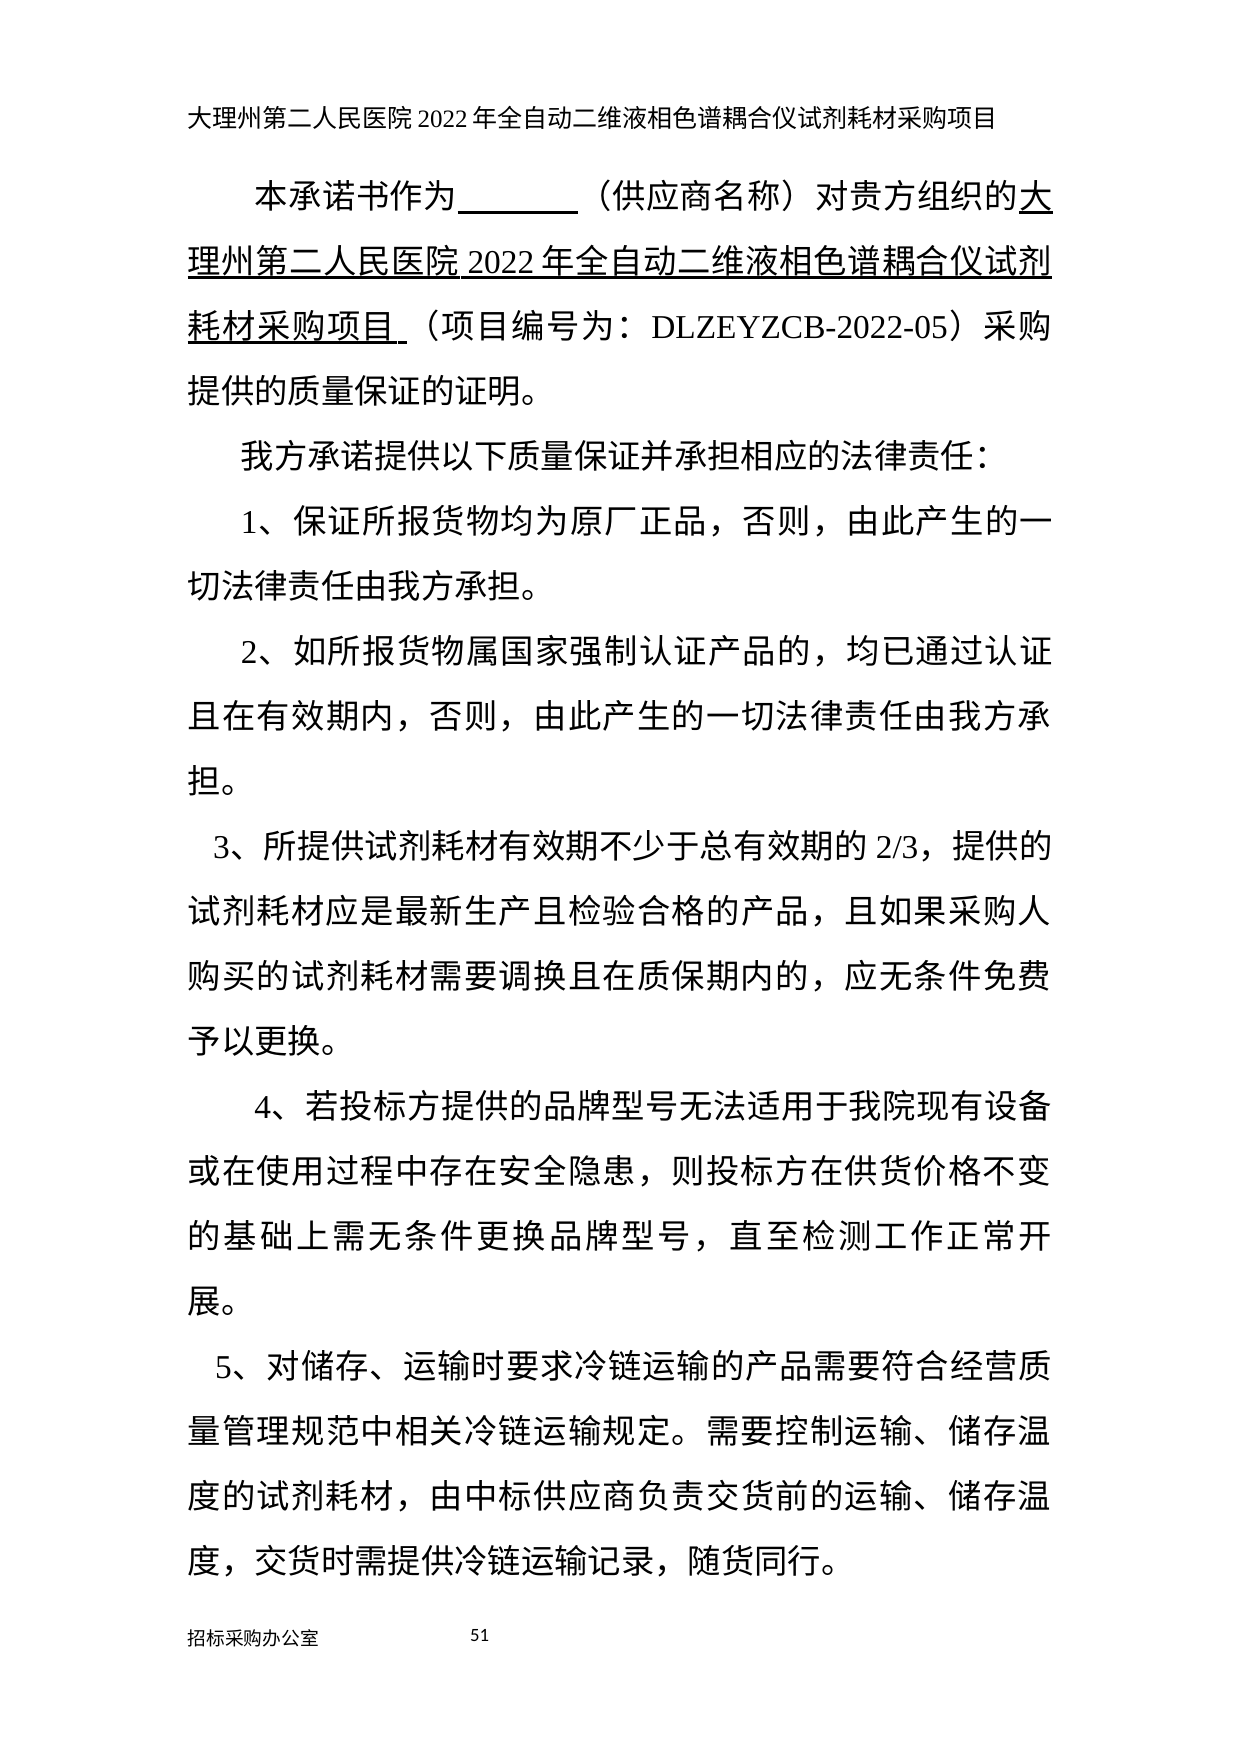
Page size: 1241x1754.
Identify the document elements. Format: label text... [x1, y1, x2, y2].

text 我方承诺提供以下质量保证并承担相应的法律责任： [187, 422, 1053, 487]
text 3、所提供试剂耗材有效期不少于总有效期的2/3，提供的试剂耗材应是最新生产且检验合格的产品，且如果采购人购买的试剂耗材需要调换且在质保期内的，应无条件免费予以更换。 [187, 812, 1053, 1072]
text 1、保证所报货物均为原厂正品，否则，由此产生的一切法律责任由我方承担。 [187, 487, 1053, 617]
text 5、对储存、运输时要求冷链运输的产品需要符合经营质量管理规范中相关冷链运输规定。需要控制运输、储存温度的试剂耗材，由中标供应商负责交货前的运输、储存温度，交货时需提供冷链运输记录，随货同行。 [187, 1332, 1053, 1592]
text 2、如所报货物属国家强制认证产品的，均已通过认证且在有效期内，否则，由此产生的一切法律责任由我方承担。 [187, 617, 1053, 812]
text 本承诺书作为 （供应商名称）对贵方组织的大理州第二人民医院2022年全自动二维液相色谱耦合仪试剂耗材采购项目 （项目编号为：DLZEYZCB-2022-05）采购提供的质量保证的证明。 [187, 162, 1053, 422]
text 4、若投标方提供的品牌型号无法适用于我院现有设备或在使用过程中存在安全隐患，则投标方在供货价格不变的基础上需无条件更换品牌型号，直至检测工作正常开展。 [187, 1072, 1053, 1332]
